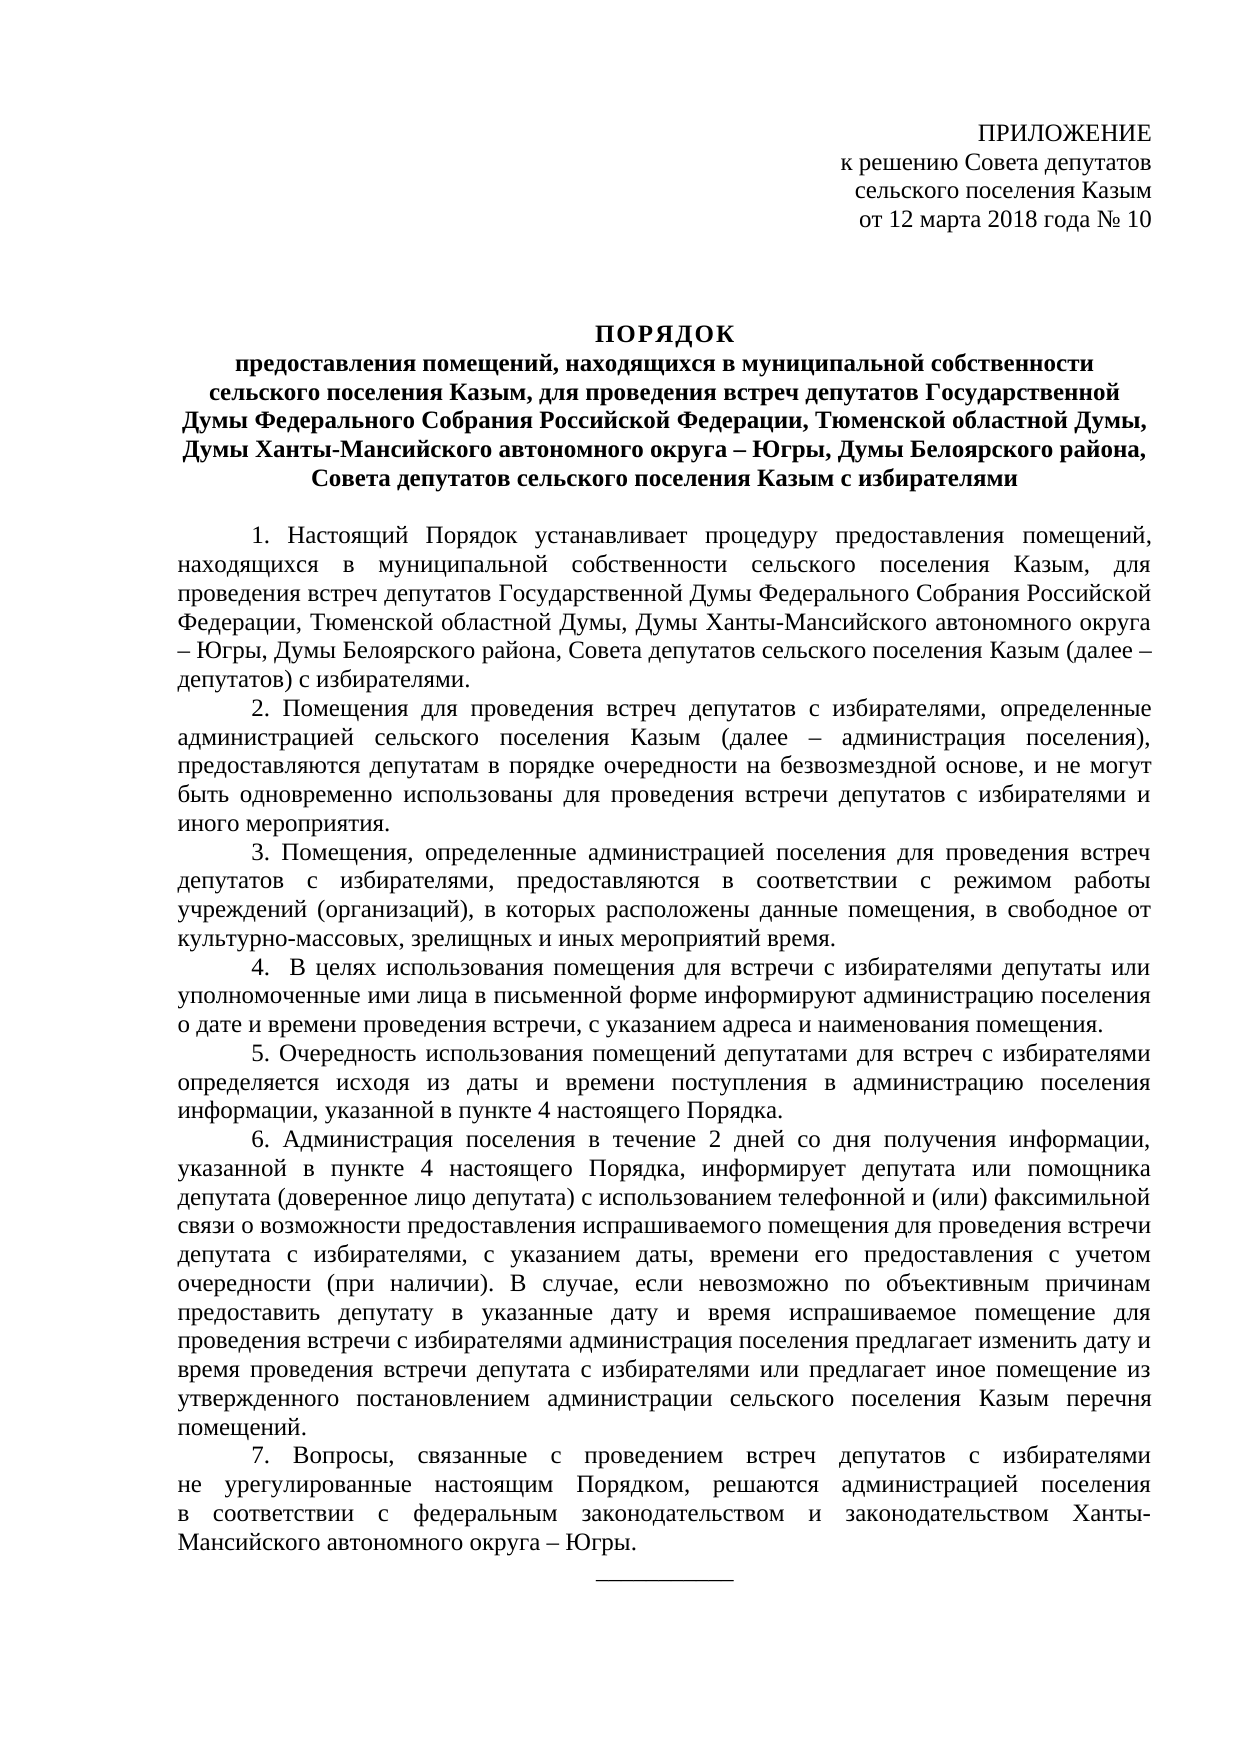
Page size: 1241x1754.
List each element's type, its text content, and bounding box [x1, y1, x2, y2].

text 3. Помещения, определенные администрацией поселения для проведения встреч депутатов с избирателями, предоставляются в соответствии с режимом работы учреждений (организаций), в которых расположены данные помещения, в свободное от культурно-массовых, зрелищных и иных мероприятий время. [177, 837, 1152, 952]
text ПОРЯДОК [177, 319, 1152, 348]
text ___________ [177, 1556, 1152, 1584]
text 4. В целях использования помещения для встречи с избирателями депутаты или уполномоченные ими лица в письменной форме информируют администрацию поселения о дате и времени проведения встречи, с указанием адреса и наименования помещения. [177, 952, 1152, 1038]
text 2. Помещения для проведения встреч депутатов с избирателями, определенные администрацией сельского поселения Казым (далее – администрация поселения), предоставляются депутатам в порядке очередности на безвозмездной основе, и не могут быть одновременно использованы для проведения встречи депутатов с избирателями и иного мероприятия. [177, 693, 1152, 837]
text от 12 марта 2018 года № 10 [702, 204, 1152, 233]
text 1. Настоящий Порядок устанавливает процедуру предоставления помещений, находящихся в муниципальной собственности сельского поселения Казым, для проведения встреч депутатов Государственной Думы Федерального Собрания Российской Федерации, Тюменской областной Думы, Думы Ханты-Мансийского автономного округа – Югры, Думы Белоярского района, Совета депутатов сельского поселения Казым (далее – депутатов) с избирателями. [177, 521, 1152, 693]
text 7. Вопросы, связанные с проведением встреч депутатов с избирателями не урегулированные настоящим Порядком, решаются администрацией поселения в соответствии с федеральным законодательством и законодательством Ханты-Мансийского автономного округа – Югры. [177, 1441, 1152, 1556]
text ПРИЛОЖЕНИЕ [702, 118, 1152, 147]
text 6. Администрация поселения в течение 2 дней со дня получения информации, указанной в пункте 4 настоящего Порядка, информирует депутата или помощника депутата (доверенное лицо депутата) с использованием телефонной и (или) факсимильной связи о возможности предоставления испрашиваемого помещения для проведения встречи депутата с избирателями, с указанием даты, времени его предоставления с учетом очередности (при наличии). В случае, если невозможно по объективным причинам предоставить депутату в указанные дату и время испрашиваемое помещение для проведения встречи с избирателями администрация поселения предлагает изменить дату и время проведения встречи депутата с избирателями или предлагает иное помещение из утвержденного постановлением администрации сельского поселения Казым перечня помещений. [177, 1124, 1152, 1441]
text 5. Очередность использования помещений депутатами для встреч с избирателями определяется исходя из даты и времени поступления в администрацию поселения информации, указанной в пункте 4 настоящего Порядка. [177, 1038, 1152, 1124]
text предоставления помещений, находящихся в муниципальной собственности сельского поселения Казым, для проведения встреч депутатов Государственной Думы Федерального Собрания Российской Федерации, Тюменской областной Думы, Думы Ханты-Мансийского автономного округа – Югры, Думы Белоярского района, Совета депутатов сельского поселения Казым с избирателями [177, 348, 1152, 492]
text к решению Совета депутатов сельского поселения Казым [702, 147, 1152, 204]
